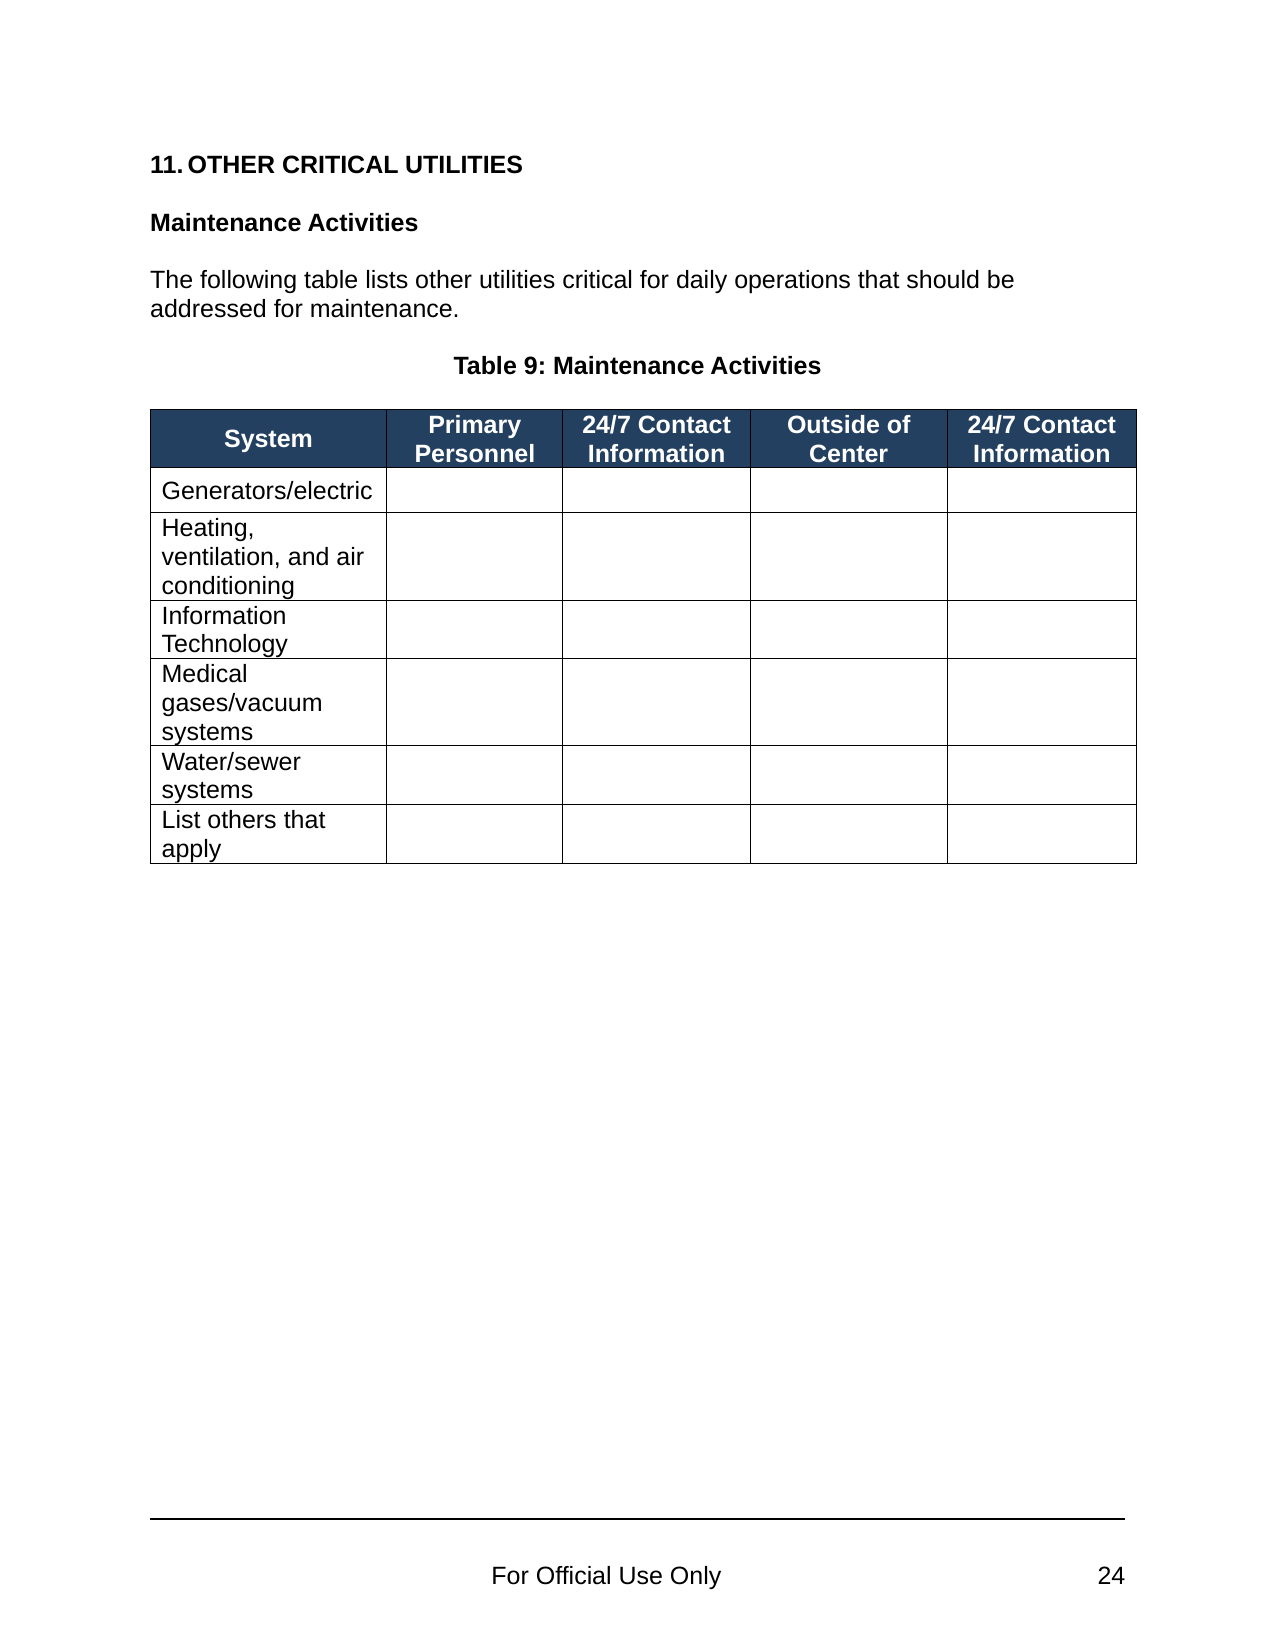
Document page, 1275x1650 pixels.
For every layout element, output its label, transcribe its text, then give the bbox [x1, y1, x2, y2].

subtitle OTHER CRITICAL UTILITIES [150, 150, 1125, 179]
table_cell [387, 659, 562, 745]
table_cell [387, 805, 562, 862]
table_cell [563, 805, 750, 862]
subtitle Maintenance Activities [150, 207, 1125, 236]
table_cell [948, 513, 1136, 599]
table_cell [948, 468, 1136, 512]
table_cell [563, 513, 750, 599]
table_cell [751, 513, 947, 599]
table_cell [948, 746, 1136, 804]
table_cell Heating, ventilation, and air conditioning [151, 513, 386, 599]
table_header Primary Personnel [387, 410, 562, 467]
table_header System [151, 410, 386, 467]
table_cell [751, 805, 947, 862]
table_cell [563, 601, 750, 658]
table_header Outside of Center [751, 410, 947, 467]
text Table 9: Maintenance Activities [150, 351, 1125, 380]
table_cell [948, 805, 1136, 862]
table_cell [563, 659, 750, 745]
table_cell [387, 468, 562, 512]
table_header 24/7 Contact Information [948, 410, 1136, 467]
table_cell Information Technology [151, 601, 386, 658]
table_cell [751, 468, 947, 512]
table_cell Generators/electric [151, 468, 386, 512]
table_header 24/7 Contact Information [563, 410, 750, 467]
table_cell [948, 601, 1136, 658]
table_cell Medical gases/vacuum systems [151, 659, 386, 745]
table_cell [751, 659, 947, 745]
table_cell [563, 468, 750, 512]
table_cell [387, 746, 562, 804]
table_cell [563, 746, 750, 804]
table_cell [387, 601, 562, 658]
text The following table lists other utilities critical for daily operations that should be addressed for maintenance. [150, 265, 1125, 322]
table_cell List others that apply [151, 805, 386, 862]
table_cell Water/sewer systems [151, 746, 386, 804]
table_cell [751, 746, 947, 804]
table_cell [387, 513, 562, 599]
table_cell [948, 659, 1136, 745]
table_cell [751, 601, 947, 658]
